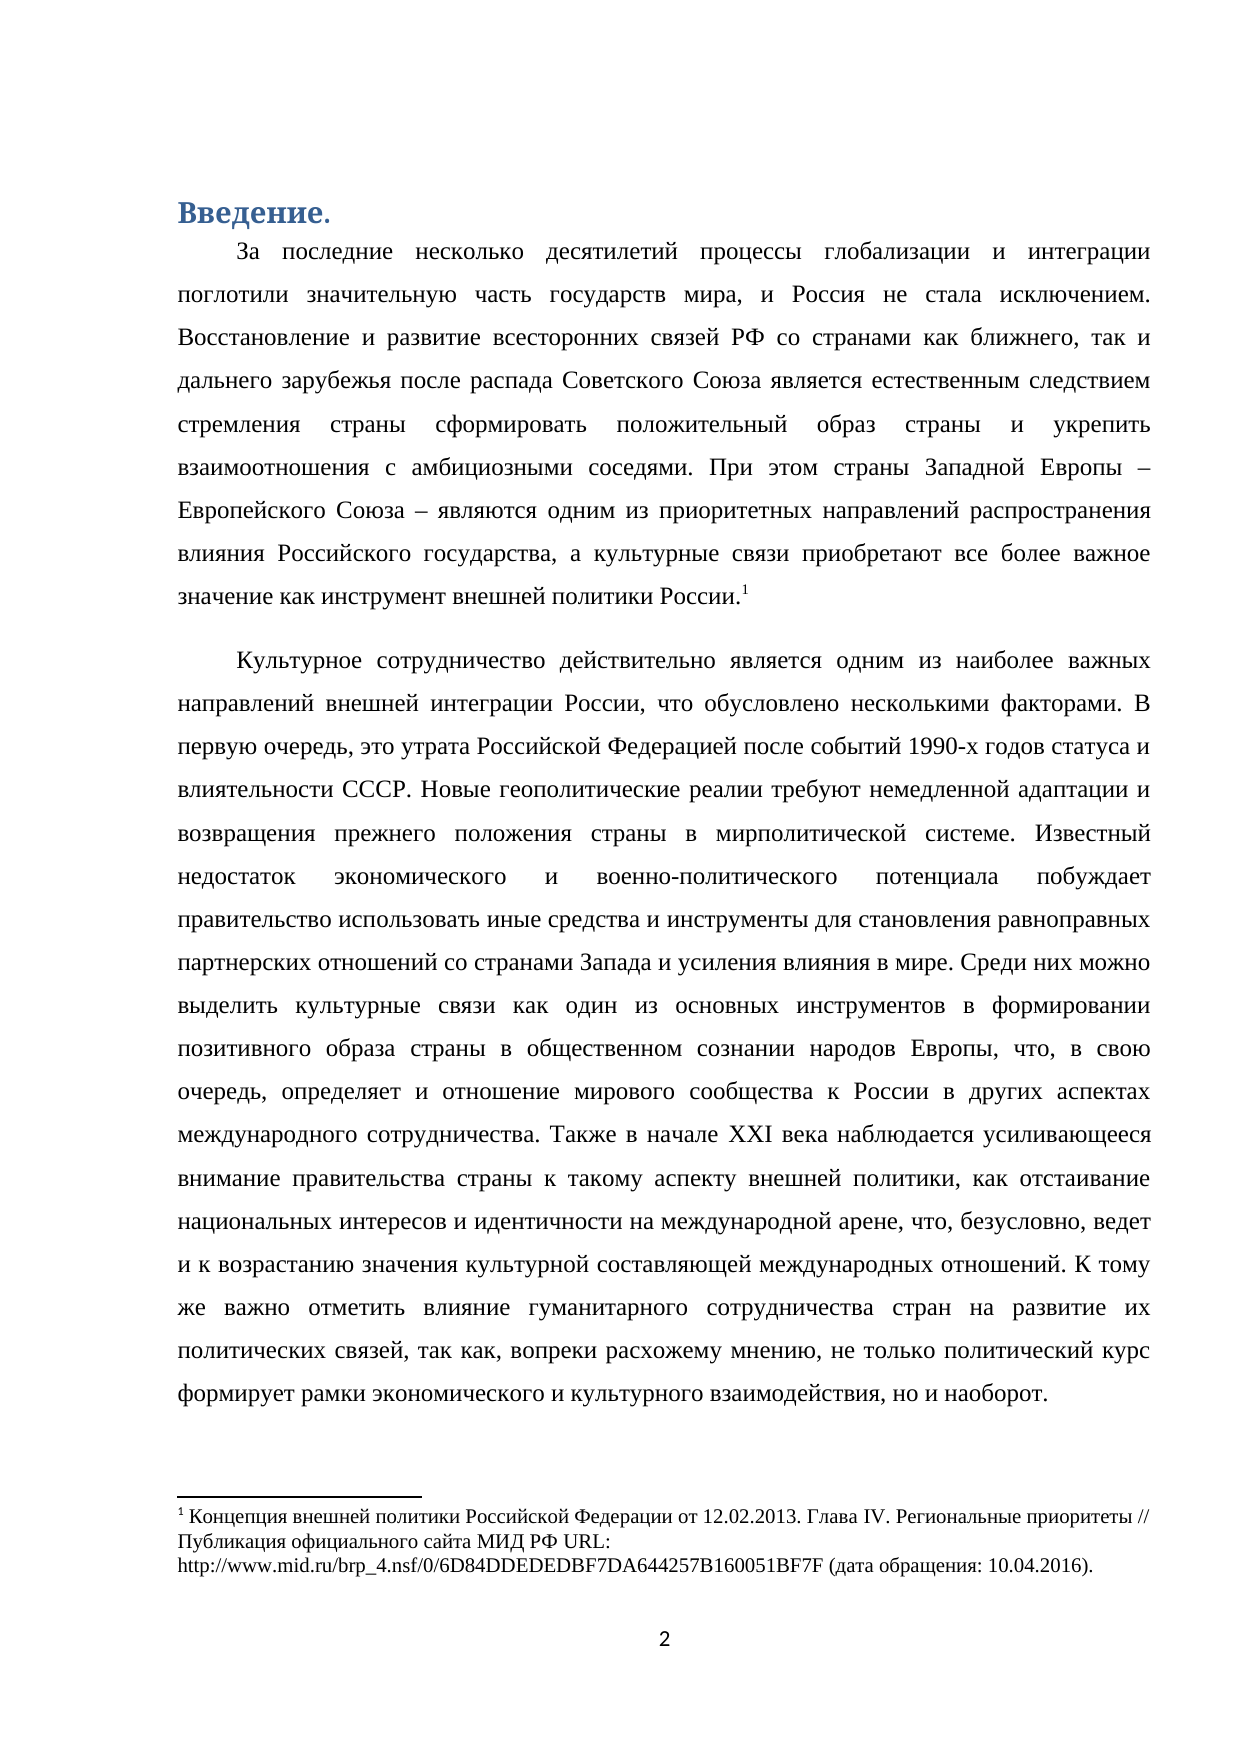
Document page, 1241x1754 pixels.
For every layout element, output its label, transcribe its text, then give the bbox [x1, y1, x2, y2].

text Культурное сотрудничество действительно является одним из наиболее важных направлений внешней интеграции России, что обусловлено несколькими факторами. В первую очередь, это утрата Российской Федерацией после событий 1990-х годов статуса и влиятельности СССР. Новые геополитические реалии требуют немедленной адаптации и возвращения прежнего положения страны в мирполитической системе. Известный недостаток экономического и военно-политического потенциала побуждает правительство использовать иные средства и инструменты для становления равноправных партнерских отношений со странами Запада и усиления влияния в мире. Среди них можно выделить культурные связи как один из основных инструментов в формировании позитивного образа страны в общественном сознании народов Европы, что, в свою очередь, определяет и отношение мирового сообщества к России в других аспектах международного сотрудничества. Также в начале XXI века наблюдается усиливающееся внимание правительства страны к такому аспекту внешней политики, как отстаивание национальных интересов и идентичности на международной арене, что, безусловно, ведет и к возрастанию значения культурной составляющей международных отношений. К тому же важно отметить влияние гуманитарного сотрудничества стран на развитие их политических связей, так как, вопреки расхожему мнению, не только политический курс формирует рамки экономического и культурного взаимодействия, но и наоборот. [177, 645, 1152, 1407]
subtitle Введение. [177, 198, 1152, 231]
text За последние несколько десятилетий процессы глобализации и интеграции поглотили значительную часть государств мира, и Россия не стала исключением. Восстановление и развитие всесторонних связей РФ со странами как ближнего, так и дальнего зарубежья после распада Советского Союза является естественным следствием стремления страны сформировать положительный образ страны и укрепить взаимоотношения с амбициозными соседями. При этом страны Западной Европы – Европейского Союза – являются одним из приоритетных направлений распространения влияния Российского государства, а культурные связи приобретают все более важное значение как инструмент внешней политики России. [177, 236, 1152, 610]
